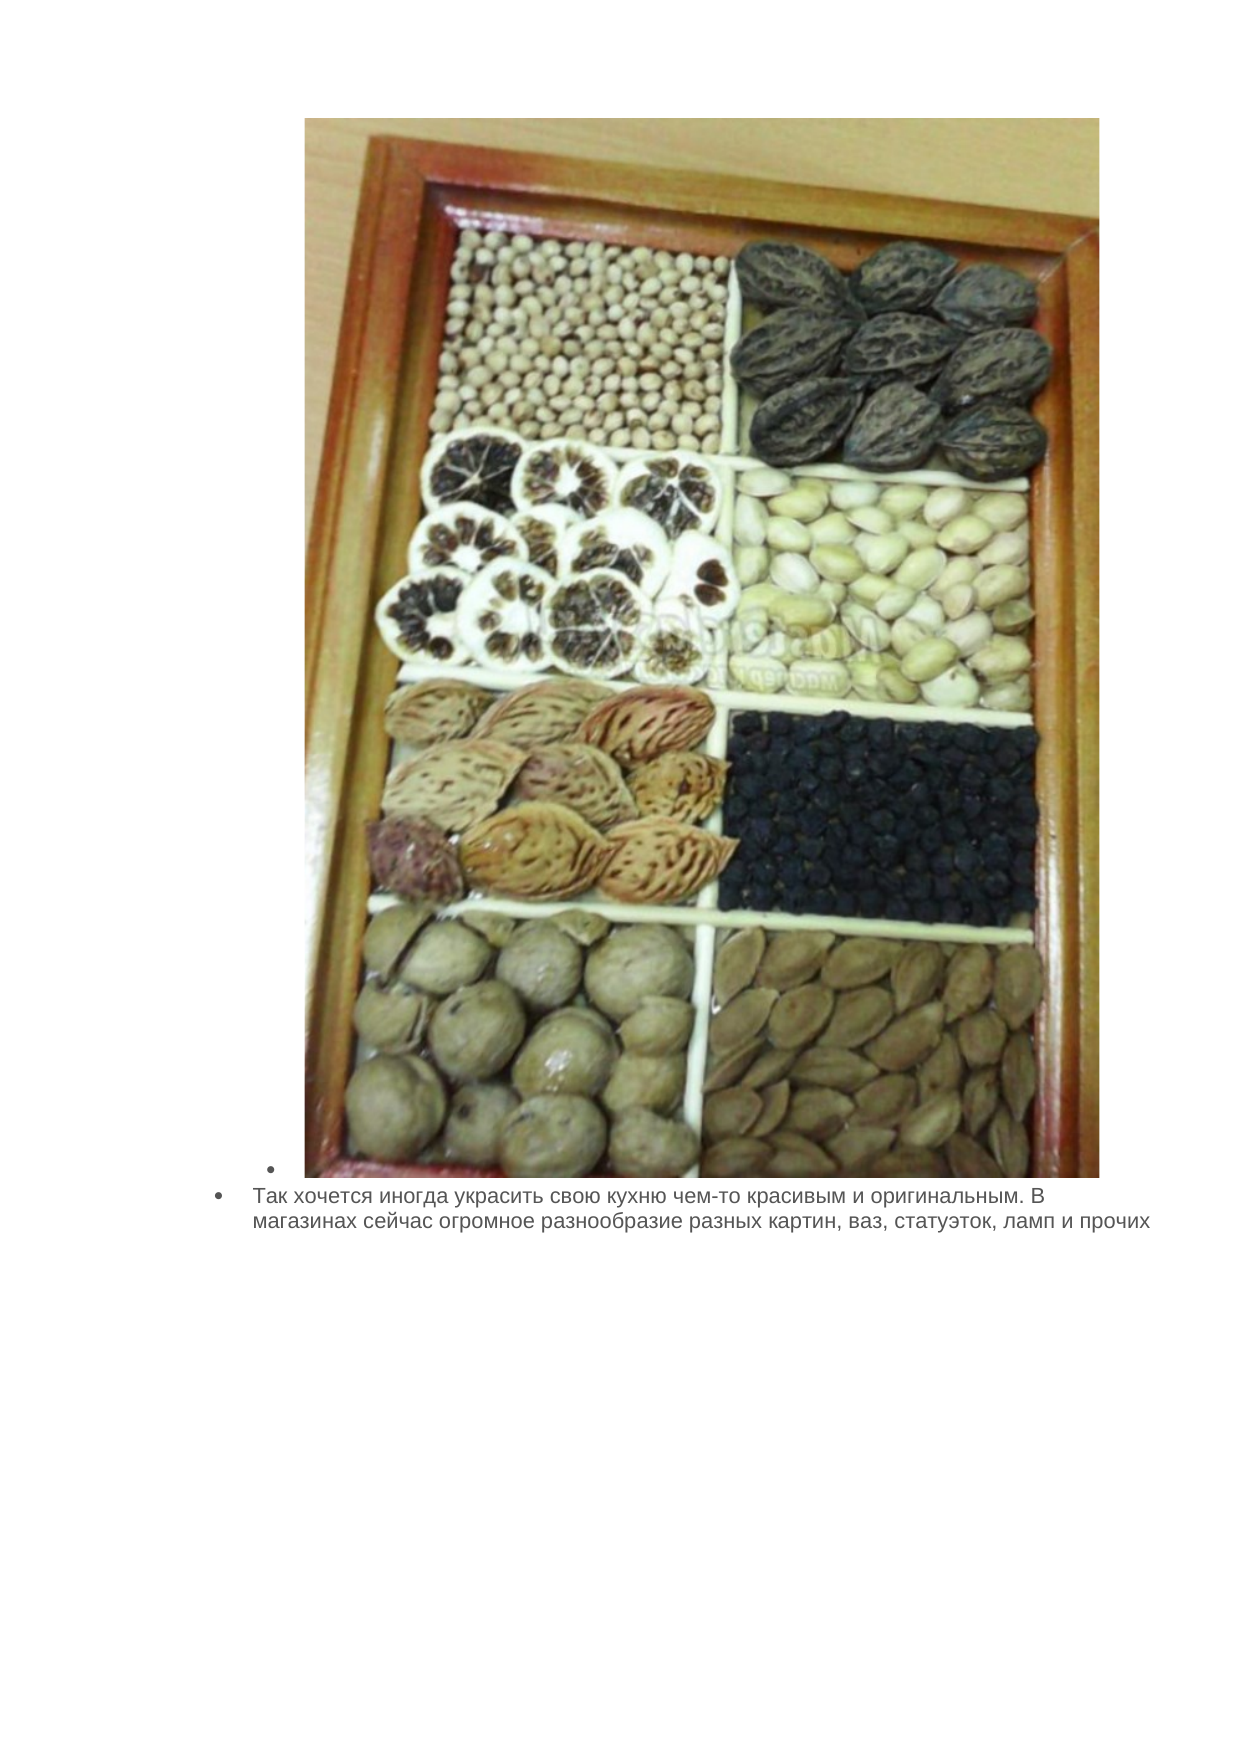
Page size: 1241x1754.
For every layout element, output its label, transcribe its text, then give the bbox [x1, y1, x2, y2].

list Так хочется иногда украсить свою кухню чем-то красивым и оригинальным. В магазинах сейчас огромное разнообразие разных картин, ваз, статуэток, ламп и прочих [215, 1183, 1152, 1233]
picture [304, 118, 1100, 1178]
